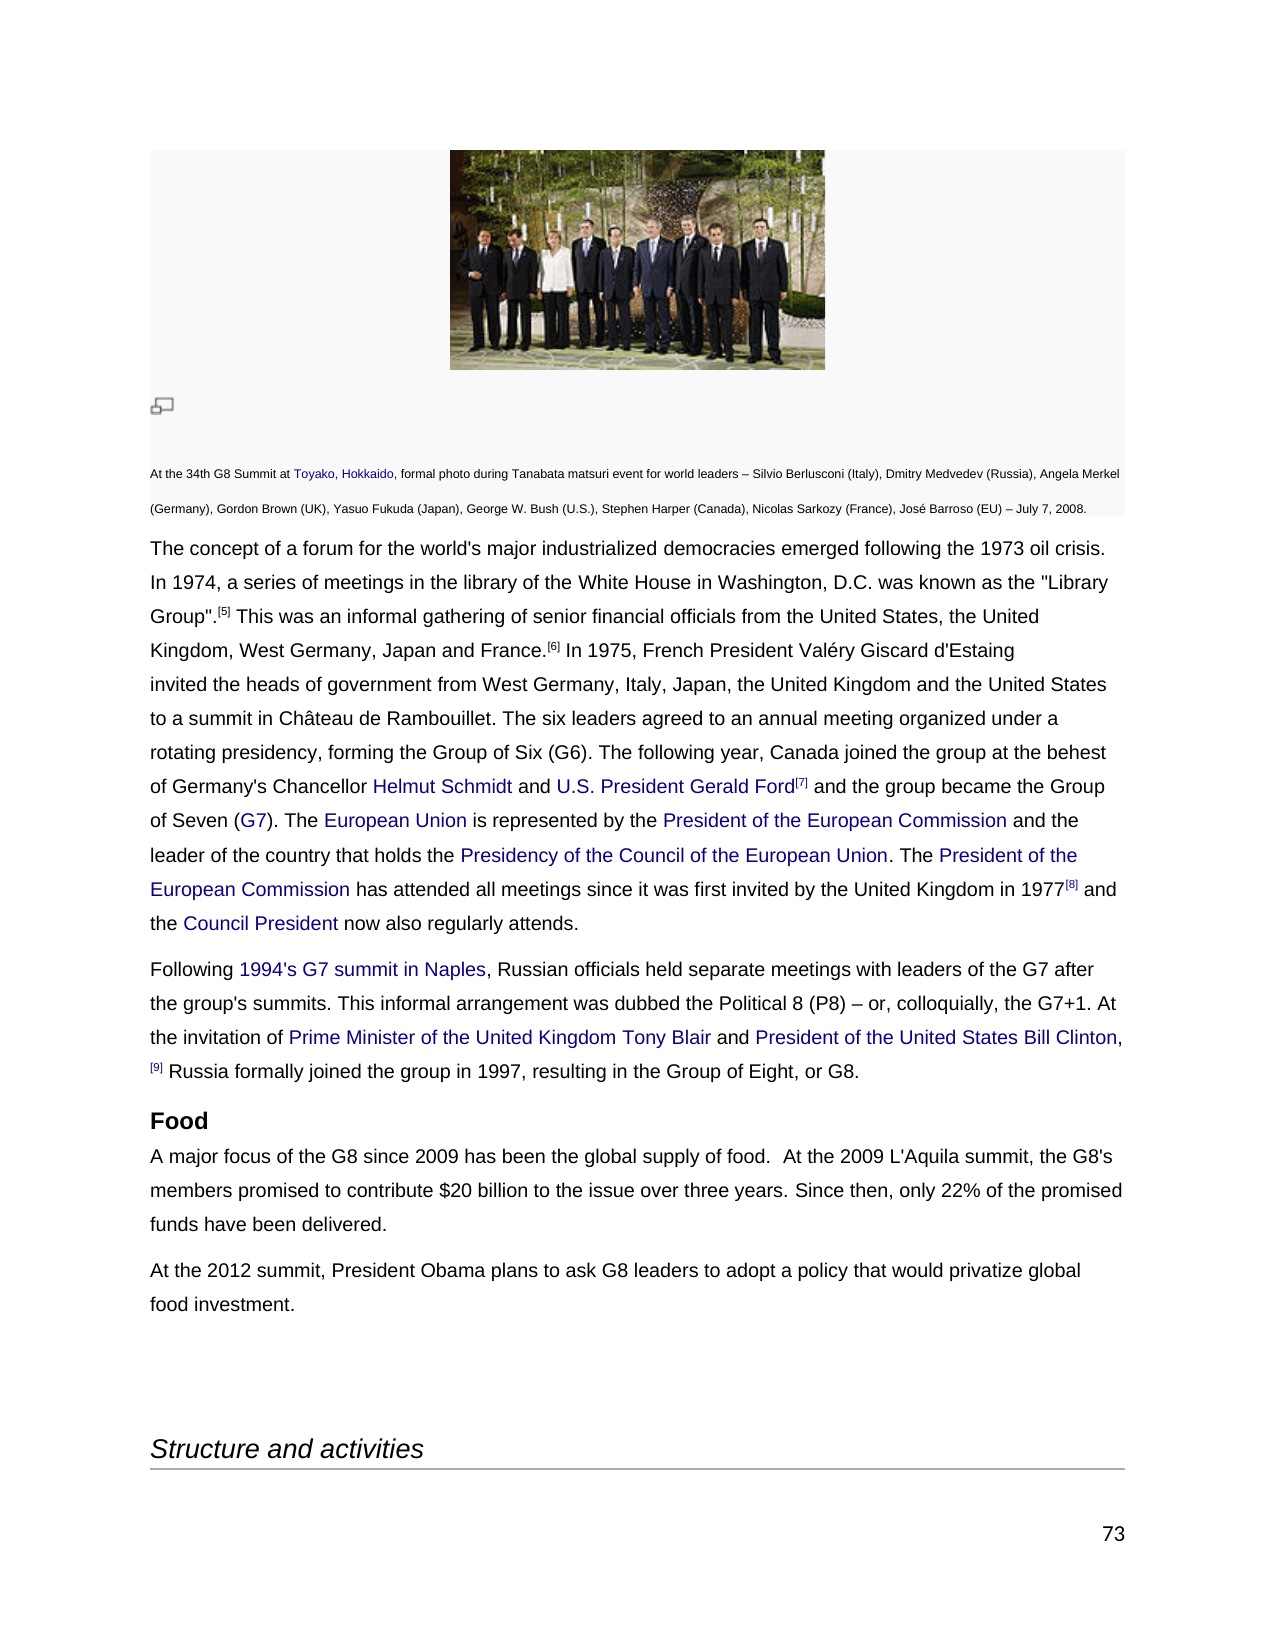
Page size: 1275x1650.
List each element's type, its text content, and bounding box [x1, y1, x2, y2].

text The concept of a forum for the world's major industrialized democracies emerged following the 1973 oil crisis. In 1974, a series of meetings in the library of the White House in Washington, D.C. was known as the "Library Group".[5] This was an informal gathering of senior financial officials from the United States, the United Kingdom, West Germany, Japan and France.[6] In 1975, French President Valéry Giscard d'Estaing invited the heads of government from West Germany, Italy, Japan, the United Kingdom and the United States to a summit in Château de Rambouillet. The six leaders agreed to an annual meeting organized under a rotating presidency, forming the Group of Six (G6). The following year, Canada joined the group at the behest of Germany's Chancellor Helmut Schmidt and U.S. President Gerald Ford[7] and the group became the Group of Seven (G7). The European Union is represented by the President of the European Commission and the leader of the country that holds the Presidency of the Council of the European Union. The President of the European Commission has attended all meetings since it was first invited by the United Kingdom in 1977[8] and the Council President now also regularly attends. [150, 537, 1125, 934]
subtitle Structure and activities [150, 1433, 1125, 1468]
picture [450, 150, 826, 370]
text At the 2012 summit, President Obama plans to ask G8 leaders to adopt a policy that would privatize global food investment. [150, 1259, 1125, 1316]
subtitle Food [150, 1107, 1125, 1134]
text At the 34th G8 Summit at Toyako, Hokkaido, formal photo during Tanabata matsuri event for world leaders – Silvio Berlusconi (Italy), Dmitry Medvedev (Russia), Angela Merkel (Germany), Gordon Brown (UK), Yasuo Fukuda (Japan), George W. Bush (U.S.), Stephen Harper (Canada), Nicolas Sarkozy (France), José Barroso (EU) – July 7, 2008. [150, 446, 1125, 516]
text Following 1994's G7 summit in Naples, Russian officials held separate meetings with leaders of the G7 after the group's summits. This informal arrangement was dubbed the Political 8 (P8) – or, colloquially, the G7+1. At the invitation of Prime Minister of the United Kingdom Tony Blair and President of the United States Bill Clinton,[9] Russia formally joined the group in 1997, resulting in the Group of Eight, or G8. [150, 958, 1125, 1083]
text A major focus of the G8 since 2009 has been the global supply of food. At the 2009 L'Aquila summit, the G8's members promised to contribute $20 billion to the issue over three years. Since then, only 22% of the promised funds have been delivered. [150, 1144, 1125, 1235]
picture [150, 397, 174, 415]
